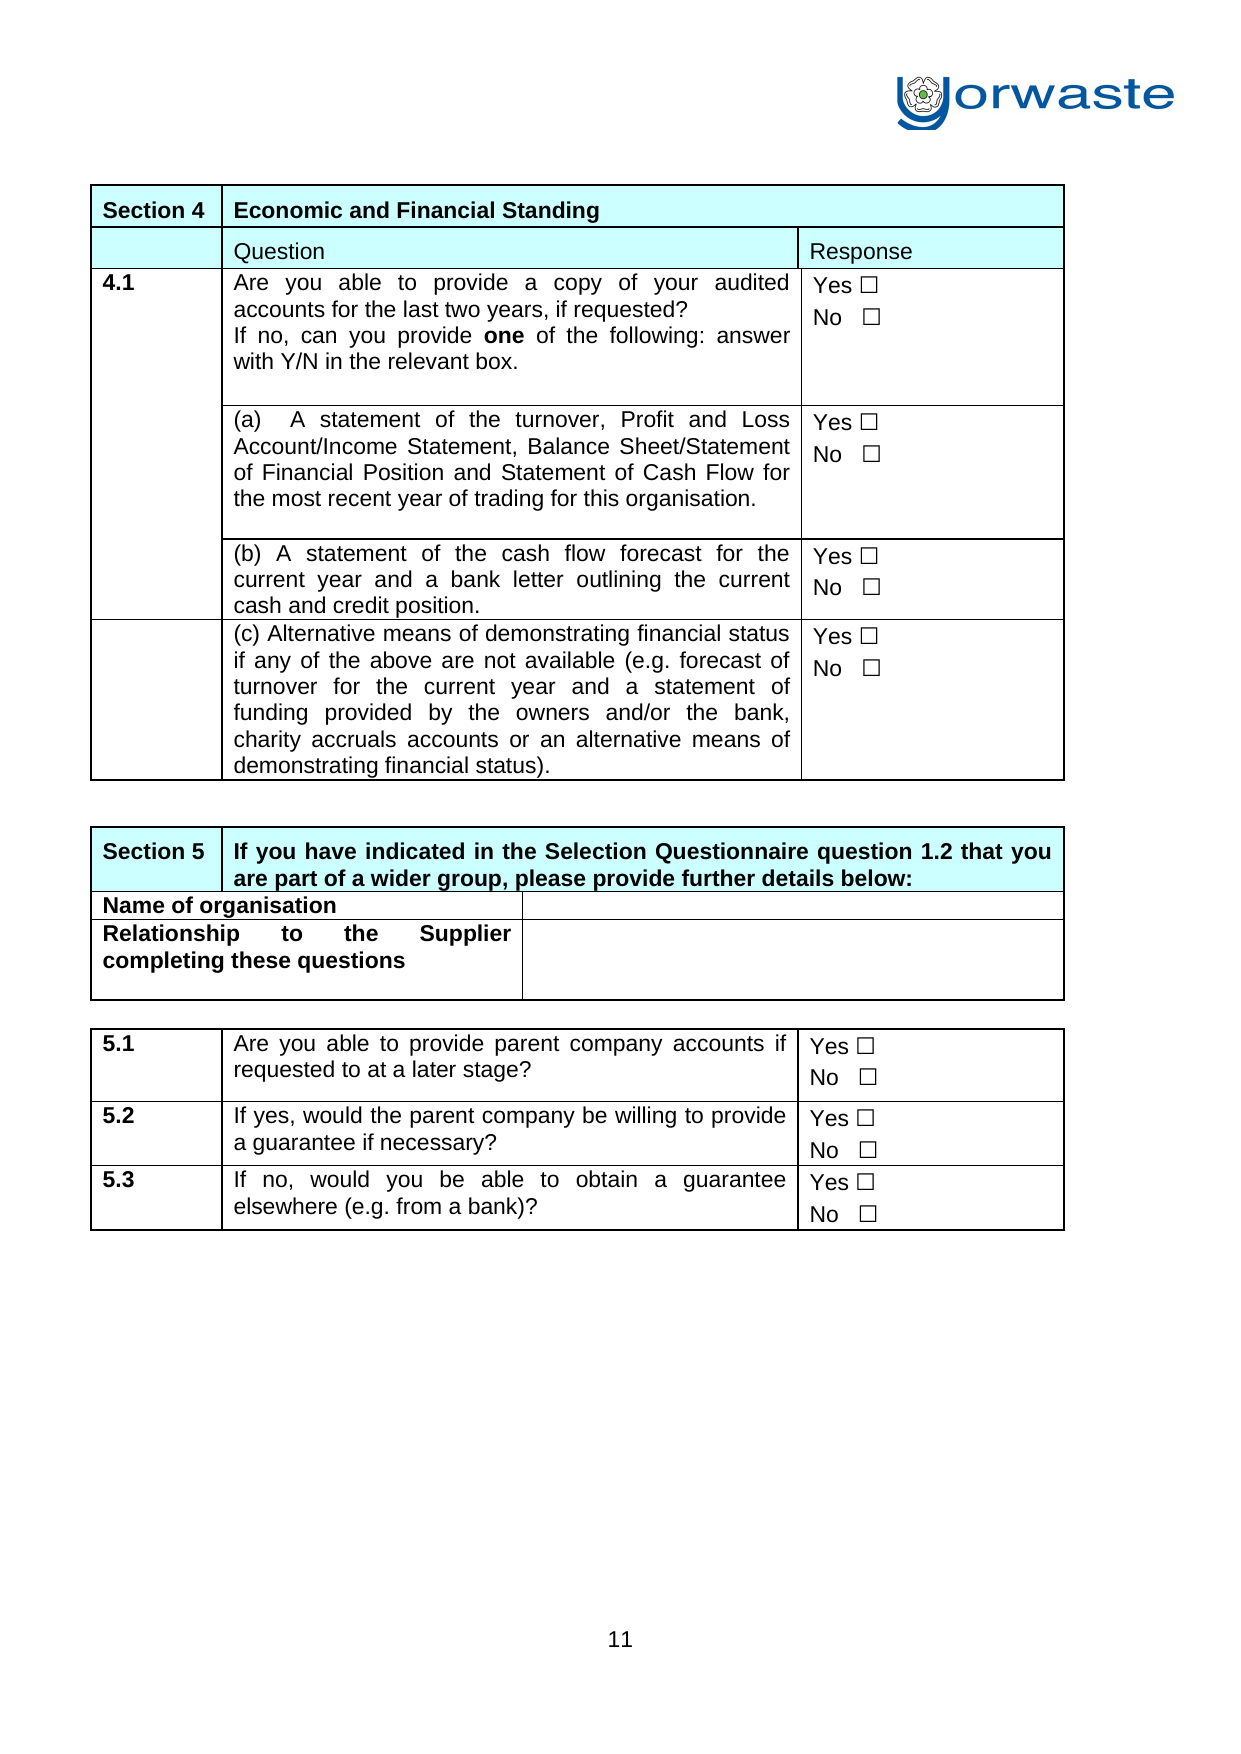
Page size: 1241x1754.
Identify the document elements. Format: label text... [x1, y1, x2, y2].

table_cell (a) A statement of the turnover, Profit and Loss Account/Income Statement, Balance Sheet/Statement of Financial Position and Statement of Cash Flow for the most recent year of trading for this organisation. [223, 406, 801, 538]
table_cell 5.3 [92, 1166, 221, 1229]
table_header 5.1 [92, 1030, 221, 1101]
table_cell Yes ☐ No ☐ [802, 406, 1063, 538]
table_cell [523, 892, 1063, 919]
table_cell Relationship to the Supplier completing these questions [92, 920, 522, 999]
table_cell If no, would you be able to obtain a guarantee elsewhere (e.g. from a bank)? [223, 1166, 797, 1229]
table_cell Yes ☐ No ☐ [802, 269, 1063, 405]
table_cell If yes, would the parent company be willing to provide a guarantee if necessary? [223, 1102, 797, 1165]
table_cell 4.1 [92, 269, 221, 619]
table_cell Yes ☐ No ☐ [799, 1166, 1063, 1229]
table_cell (c) Alternative means of demonstrating financial status if any of the above are not available (e.g. forecast of turnover for the current year and a statement of funding provided by the owners and/or the bank, charity accruals accounts or an alternative means of demonstrating financial status). [223, 620, 801, 778]
table_header Yes ☐ No ☐ [799, 1030, 1063, 1101]
table_header If you have indicated in the Selection Questionnaire question 1.2 that you are part of a wider group, please provide further details below: [223, 828, 1063, 891]
table_header Section 4 [92, 186, 221, 226]
table_header Are you able to provide parent company accounts if requested to at a later stage? [223, 1030, 797, 1101]
table_cell Question [223, 228, 797, 268]
table_cell Yes ☐ No ☐ [802, 620, 1063, 778]
table_cell Yes ☐ No ☐ [802, 540, 1063, 619]
table_cell [523, 920, 1063, 999]
table_cell Response [799, 228, 1063, 268]
table_cell 5.2 [92, 1102, 221, 1165]
table_cell [92, 620, 221, 778]
table_cell Yes ☐ No ☐ [799, 1102, 1063, 1165]
table_cell [92, 228, 221, 268]
table_cell Are you able to provide a copy of your audited accounts for the last two years, if requested? If no, can you provide one of the following: answer with Y/N in the relevant box. [223, 269, 801, 405]
table_cell Name of organisation [92, 892, 522, 919]
table_header Economic and Financial Standing [223, 186, 1063, 226]
table_cell (b) A statement of the cash flow forecast for the current year and a bank letter outlining the current cash and credit position. [223, 540, 801, 619]
table_header Section 5 [92, 828, 221, 891]
